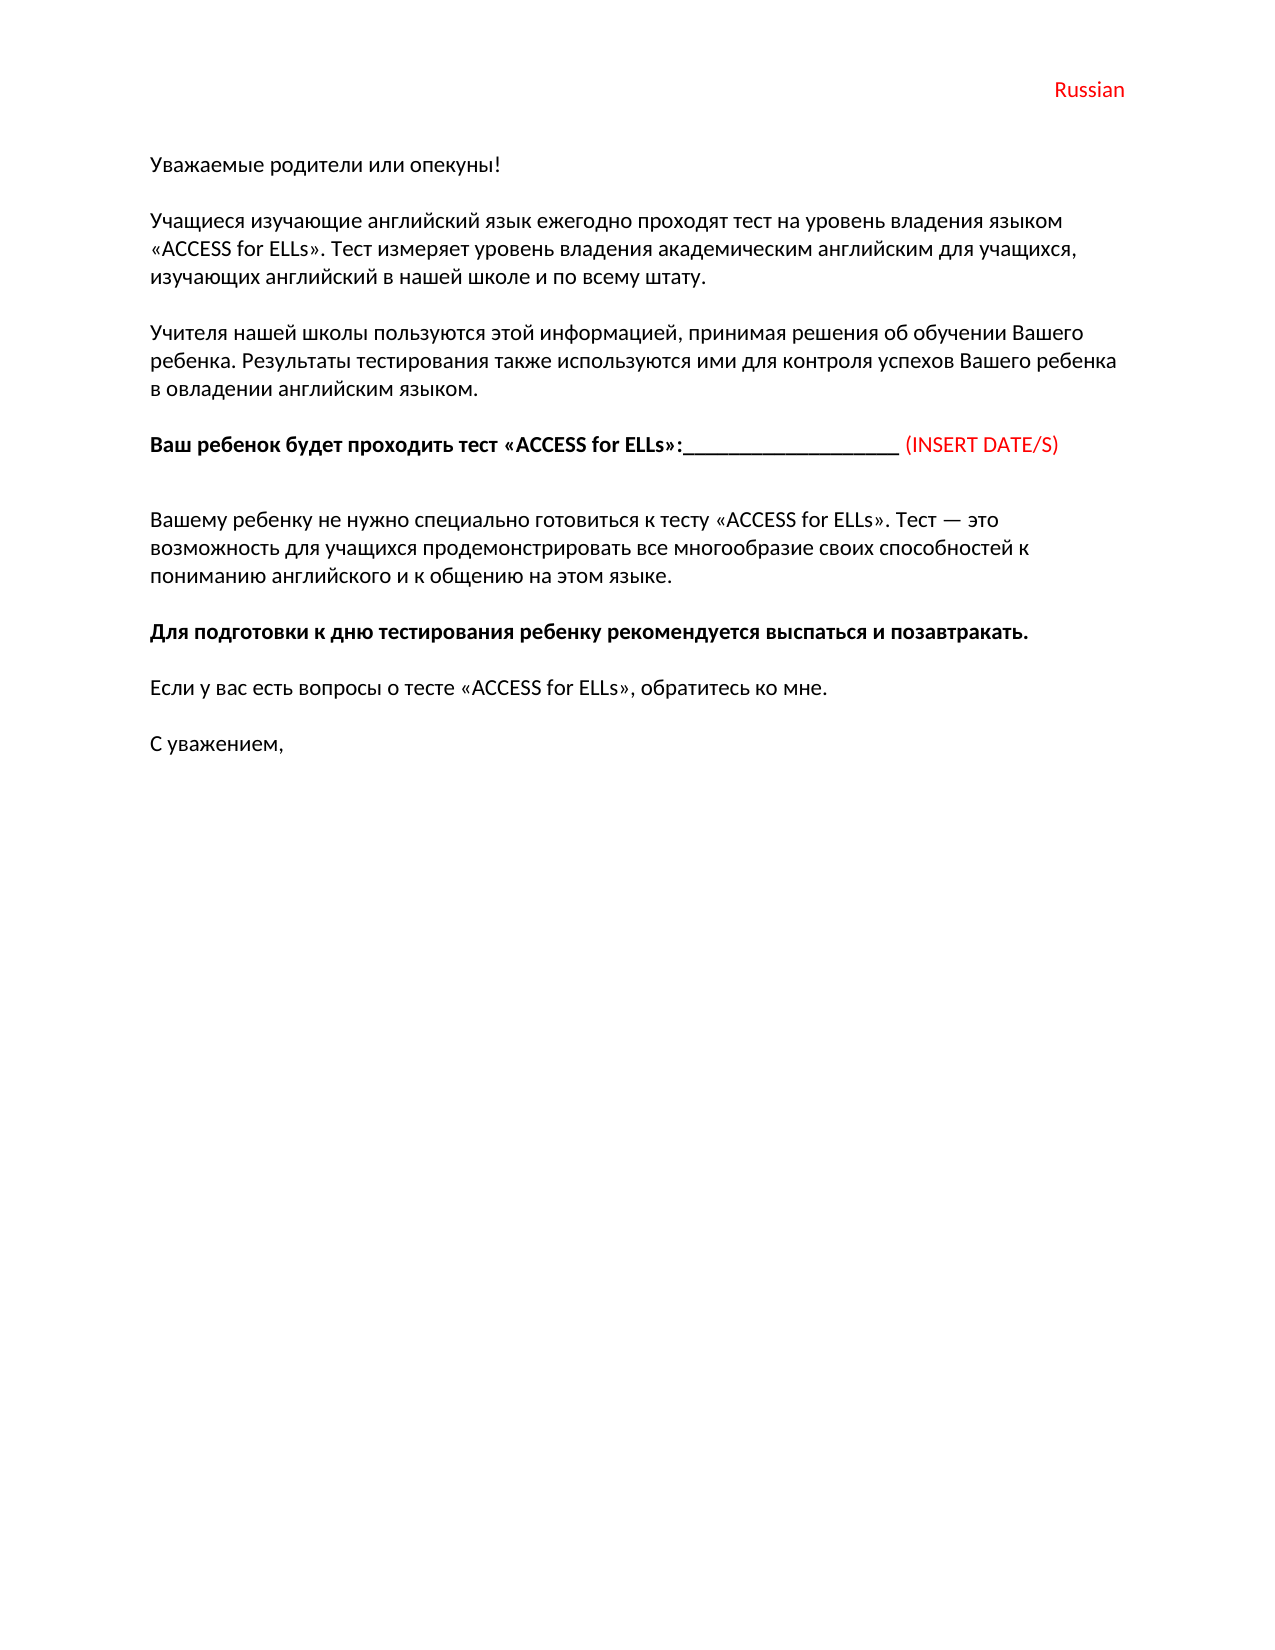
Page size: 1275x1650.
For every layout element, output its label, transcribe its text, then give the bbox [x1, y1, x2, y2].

text Учащиеся изучающиe английский язык ежегодно проходят тест на уровень владения языком «ACCESS for ELLs». Тест измеряет уровень владения академическим английским для учащихся, изучающих английский в нашей школе и по всему штату. [150, 206, 1125, 290]
text Для подготовки к дню тестирования ребенку рекомендуется выспаться и позавтракать. [150, 617, 1125, 645]
text Учителя нашей школы пользуются этой информацией, принимая решения об обучении Вашего ребенка. Результаты тестирования также используются ими для контроля успехов Вашего ребенка в овладении английским языком. [150, 318, 1125, 402]
text С уважением, [150, 729, 1125, 757]
text Уважаемыe родители или опекуны! [150, 150, 1125, 178]
text Если у вас есть вопросы о тесте «ACCESS for ELLs», обратитесь ко мне. [150, 673, 1125, 701]
text Вашему ребенку не нужно специально готовиться к тесту «ACCESS for ELLs». Тест — это возможность для учащихся продемонстрировать все многообразие своих способностей к пониманию английского и к общению на этом языке. [150, 505, 1125, 589]
text Ваш ребенок будет проходить тест «ACCESS for ELLs»:___________________ (INSERT DATE/S) [150, 430, 1125, 458]
